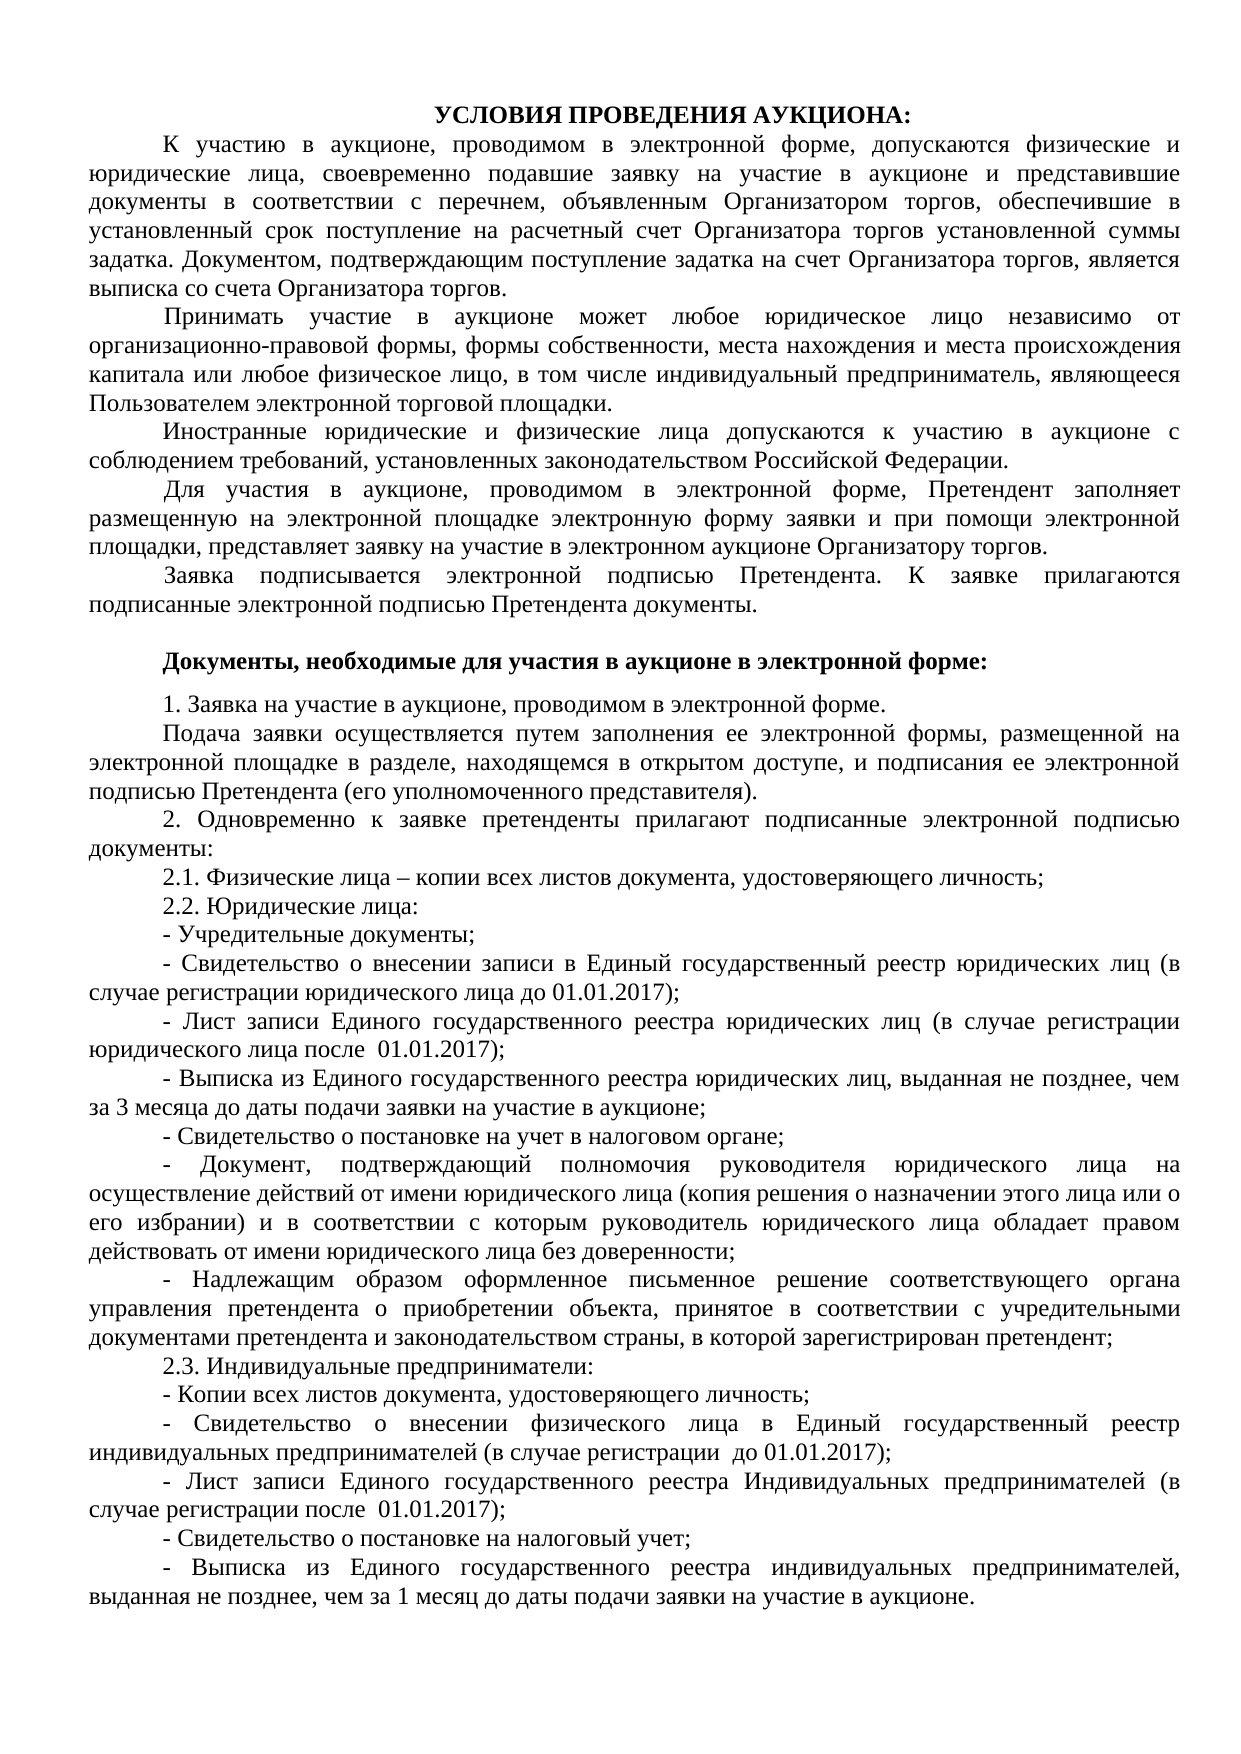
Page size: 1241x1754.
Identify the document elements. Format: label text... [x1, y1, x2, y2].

text 1. Заявка на участие в аукционе, проводимом в электронной форме. [89, 689, 1181, 718]
text - Свидетельство о внесении записи в Единый государственный реестр юридических лиц (в случае регистрации юридического лица до 01.01.2017); [89, 948, 1181, 1006]
text - Выписка из Единого государственного реестра индивидуальных предпринимателей, выданная не позднее, чем за 1 месяц до даты подачи заявки на участие в аукционе. [89, 1552, 1181, 1609]
text - Копии всех листов документа, удостоверяющего личность; [89, 1379, 1181, 1408]
text - Выписка из Единого государственного реестра юридических лиц, выданная не позднее, чем за 3 месяца до даты подачи заявки на участие в аукционе; [89, 1063, 1181, 1121]
text Принимать участие в аукционе может любое юридическое лицо независимо от организационно-правовой формы, формы собственности, места нахождения и места происхождения капитала или любое физическое лицо, в том числе индивидуальный предприниматель, являющееся Пользователем электронной торговой площадки. [89, 301, 1182, 416]
text - Учредительные документы; [89, 919, 1181, 948]
text - Надлежащим образом оформленное письменное решение соответствующего органа управления претендента о приобретении объекта, принятое в соответствии с учредительными документами претендента и законодательством страны, в которой зарегистрирован претендент; [89, 1264, 1181, 1351]
text - Свидетельство о постановке на налоговый учет; [89, 1523, 1181, 1552]
text - Лист записи Единого государственного реестра Индивидуальных предпринимателей (в случае регистрации после 01.01.2017); [89, 1466, 1181, 1523]
text Подача заявки осуществляется путем заполнения ее электронной формы, размещенной на электронной площадке в разделе, находящемся в открытом доступе, и подписания ее электронной подписью Претендента (его уполномоченного представителя). [89, 718, 1181, 804]
text - Лист записи Единого государственного реестра юридических лиц (в случае регистрации юридического лица после 01.01.2017); [89, 1006, 1181, 1063]
text - Свидетельство о постановке на учет в налоговом органе; [89, 1121, 1181, 1149]
text Документы, необходимые для участия в аукционе в электронной форме: [89, 646, 1181, 675]
text - Документ, подтверждающий полномочия руководителя юридического лица на осуществление действий от имени юридического лица (копия решения о назначении этого лица или о его избрании) и в соответствии с которым руководитель юридического лица обладает правом действовать от имени юридического лица без доверенности; [89, 1149, 1181, 1264]
text - Свидетельство о внесении физического лица в Единый государственный реестр индивидуальных предпринимателей (в случае регистрации до 01.01.2017); [89, 1408, 1181, 1466]
text 2. Одновременно к заявке претенденты прилагают подписанные электронной подписью документы: [89, 804, 1181, 862]
text 2.3. Индивидуальные предприниматели: [89, 1351, 1181, 1379]
text Иностранные юридические и физические лица допускаются к участию в аукционе с соблюдением требований, установленных законодательством Российской Федерации. [89, 416, 1181, 474]
text УСЛОВИЯ ПРОВЕДЕНИЯ АУКЦИОНА: [89, 100, 1181, 129]
text К участию в аукционе, проводимом в электронной форме, допускаются физические и юридические лица, своевременно подавшие заявку на участие в аукционе и представившие документы в соответствии с перечнем, объявленным Организатором торгов, обеспечившие в установленный срок поступление на расчетный счет Организатора торгов установленной суммы задатка. Документом, подтверждающим поступление задатка на счет Организатора торгов, является выписка со счета Организатора торгов. [89, 129, 1181, 301]
text 2.2. Юридические лица: [89, 891, 1181, 919]
text 2.1. Физические лица – копии всех листов документа, удостоверяющего личность; [89, 862, 1181, 891]
text Заявка подписывается электронной подписью Претендента. К заявке прилагаются подписанные электронной подписью Претендента документы. [89, 560, 1181, 618]
text Для участия в аукционе, проводимом в электронной форме, Претендент заполняет размещенную на электронной площадке электронную форму заявки и при помощи электронной площадки, представляет заявку на участие в электронном аукционе Организатору торгов. [89, 474, 1181, 560]
